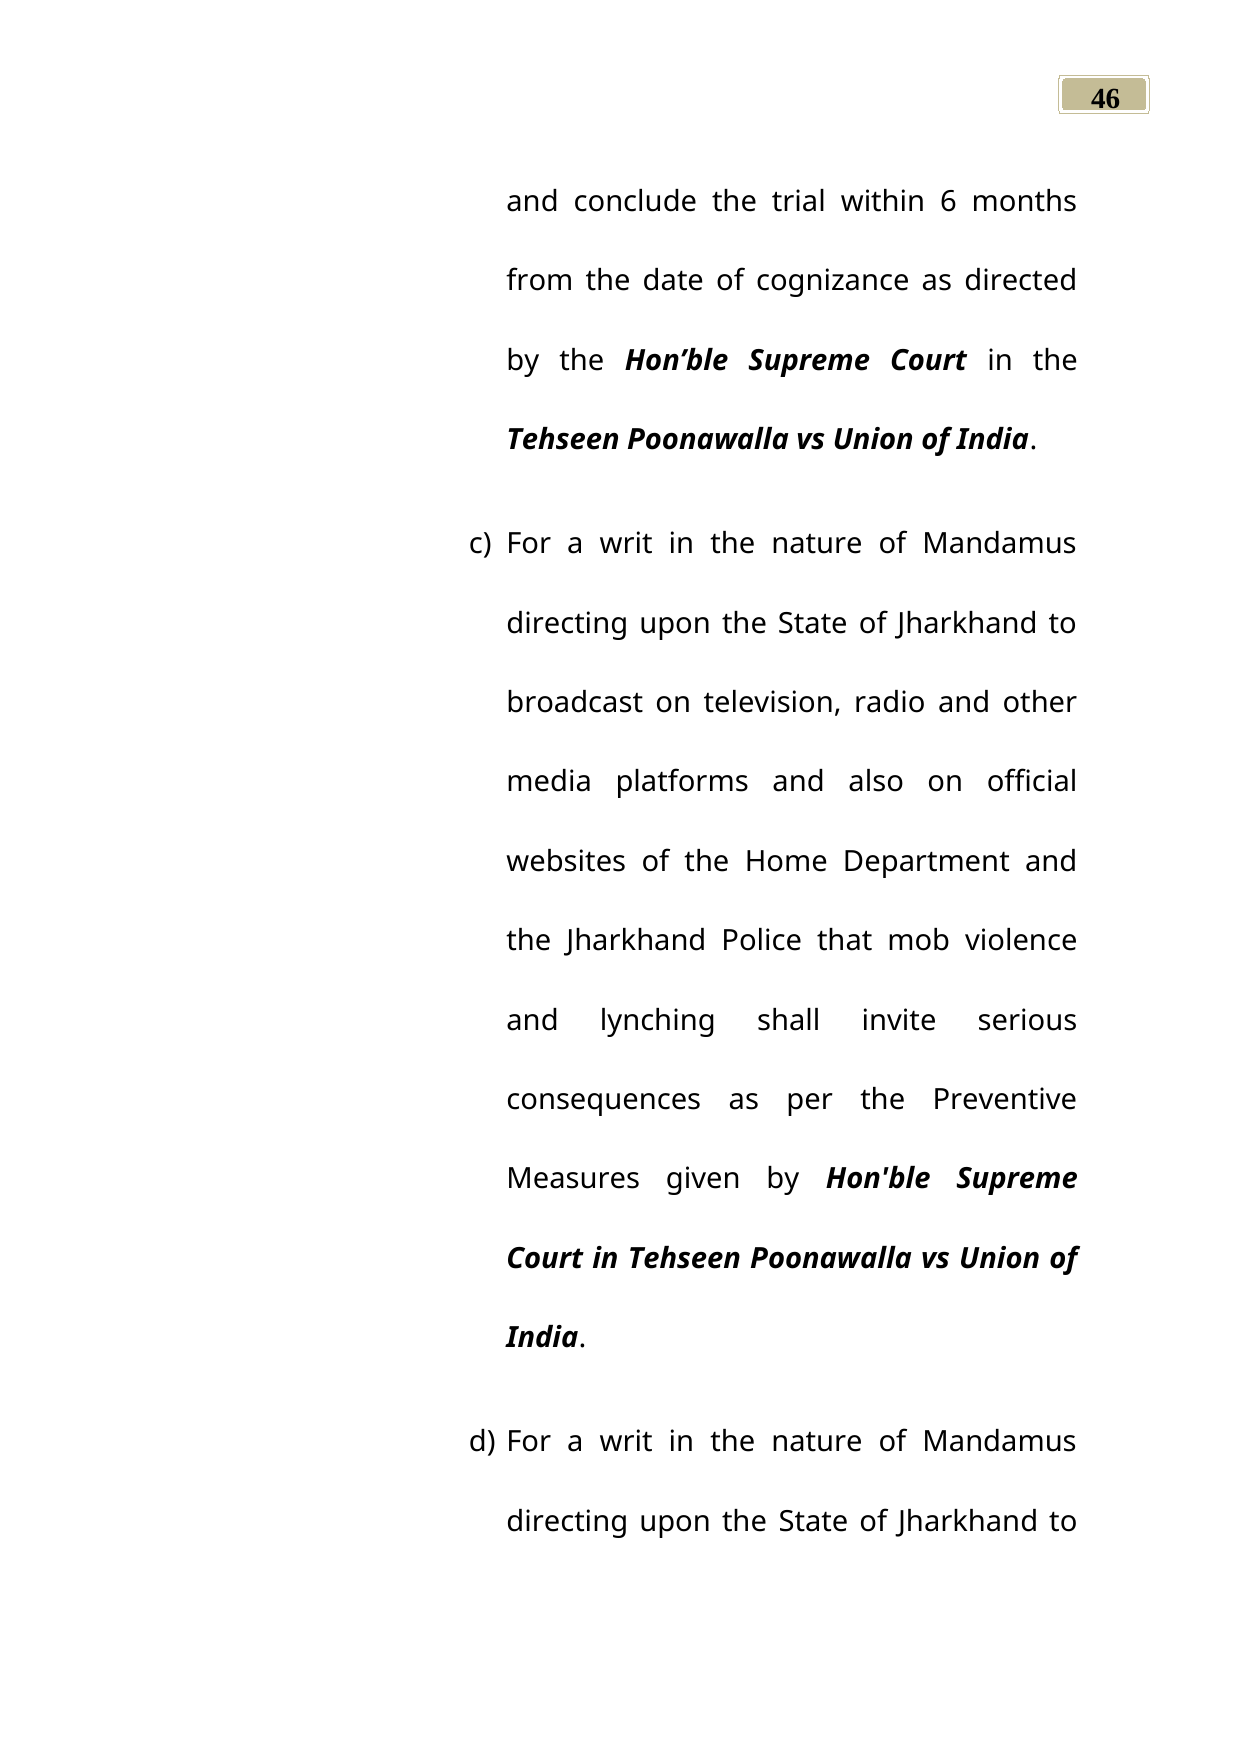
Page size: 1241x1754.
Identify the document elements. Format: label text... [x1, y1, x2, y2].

list For a writ in the nature of Mandamus directing upon the State of Jharkhand to broadcast on television, radio and other media platforms and also on official websites of the Home Department and the Jharkhand Police that mob violence and lynching shall invite serious consequences as per the Preventive Measures given by Hon'ble Supreme Court in Tehseen Poonawalla vs Union of India. [469, 522, 1078, 1356]
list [469, 1421, 1078, 1540]
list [469, 180, 1078, 458]
